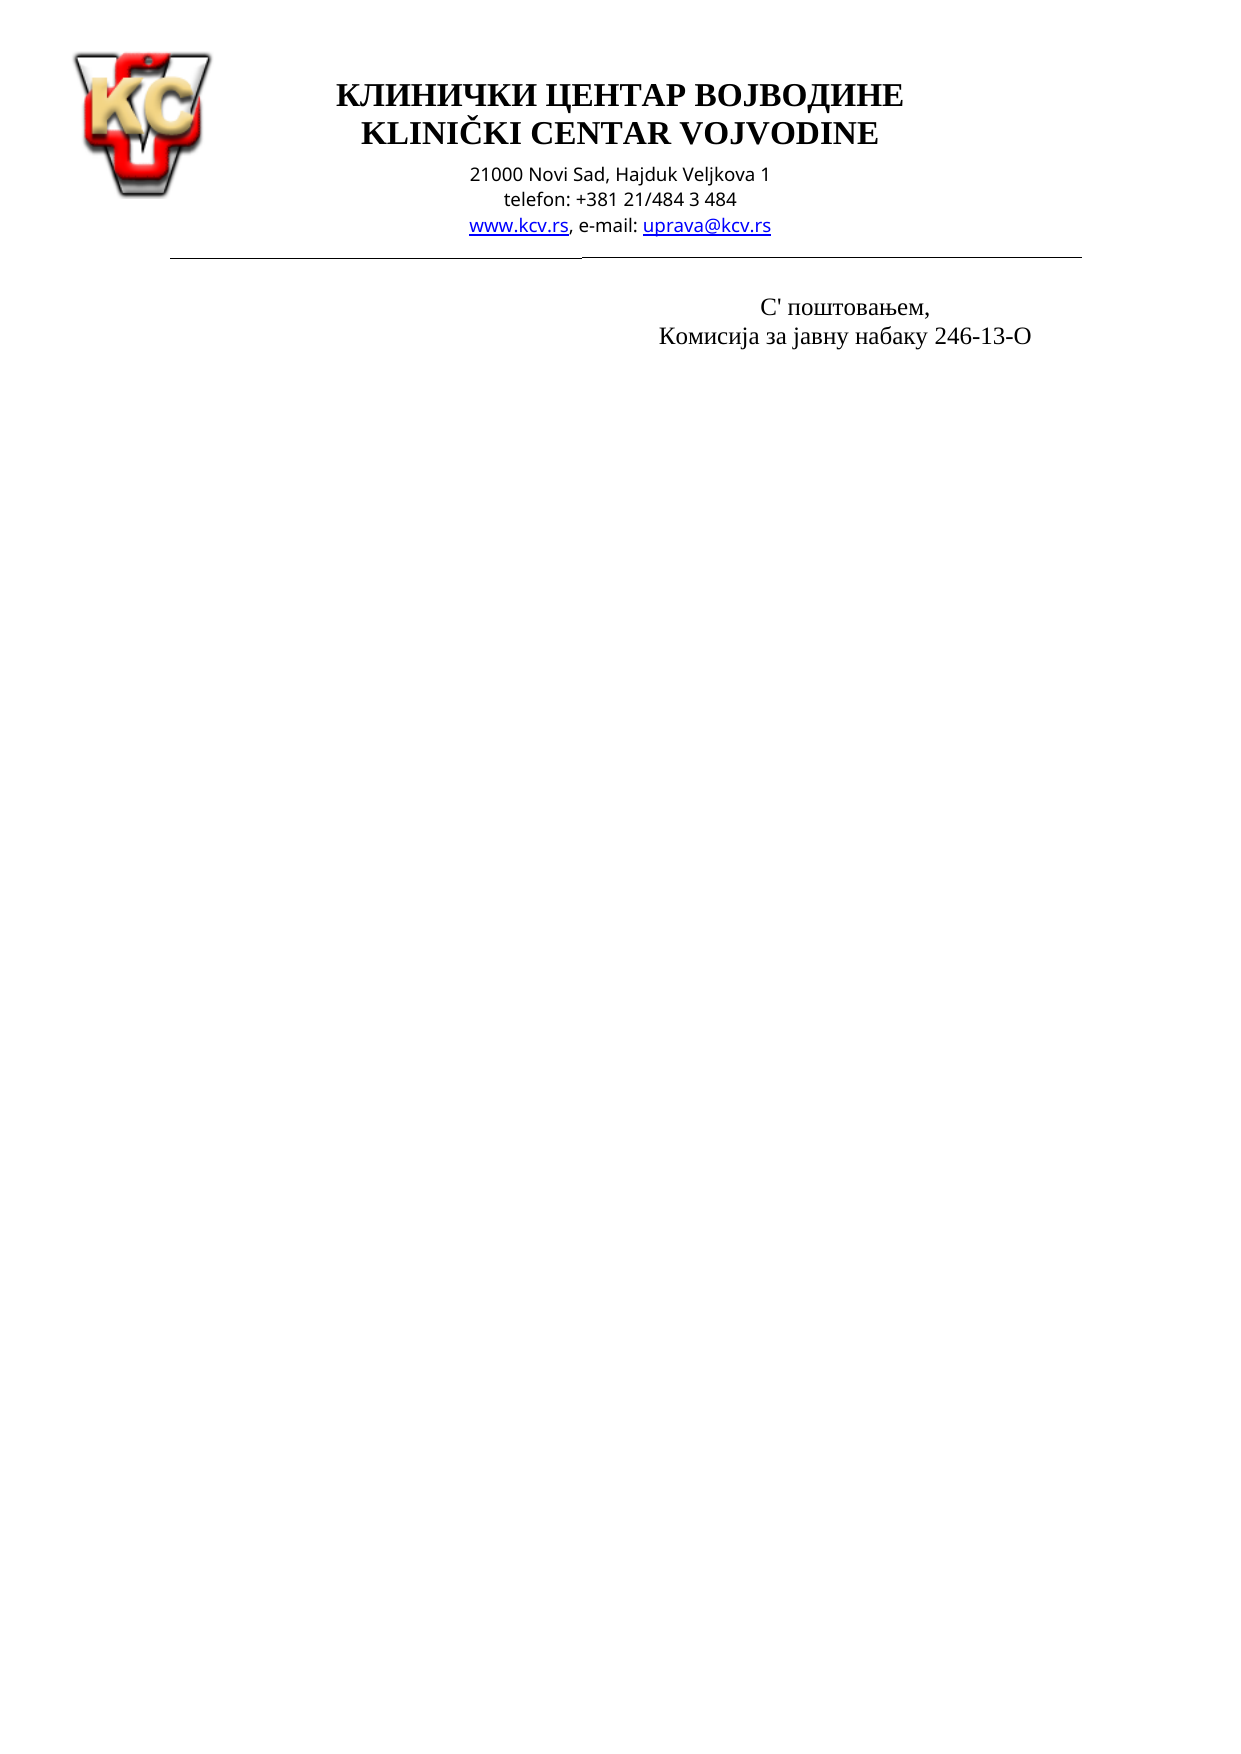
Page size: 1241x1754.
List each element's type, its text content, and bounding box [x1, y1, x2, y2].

text С' поштовањем, [412, 292, 1053, 321]
text Комисија за јавну набаку 246-13-О [637, 321, 1053, 349]
picture [70, 50, 216, 199]
